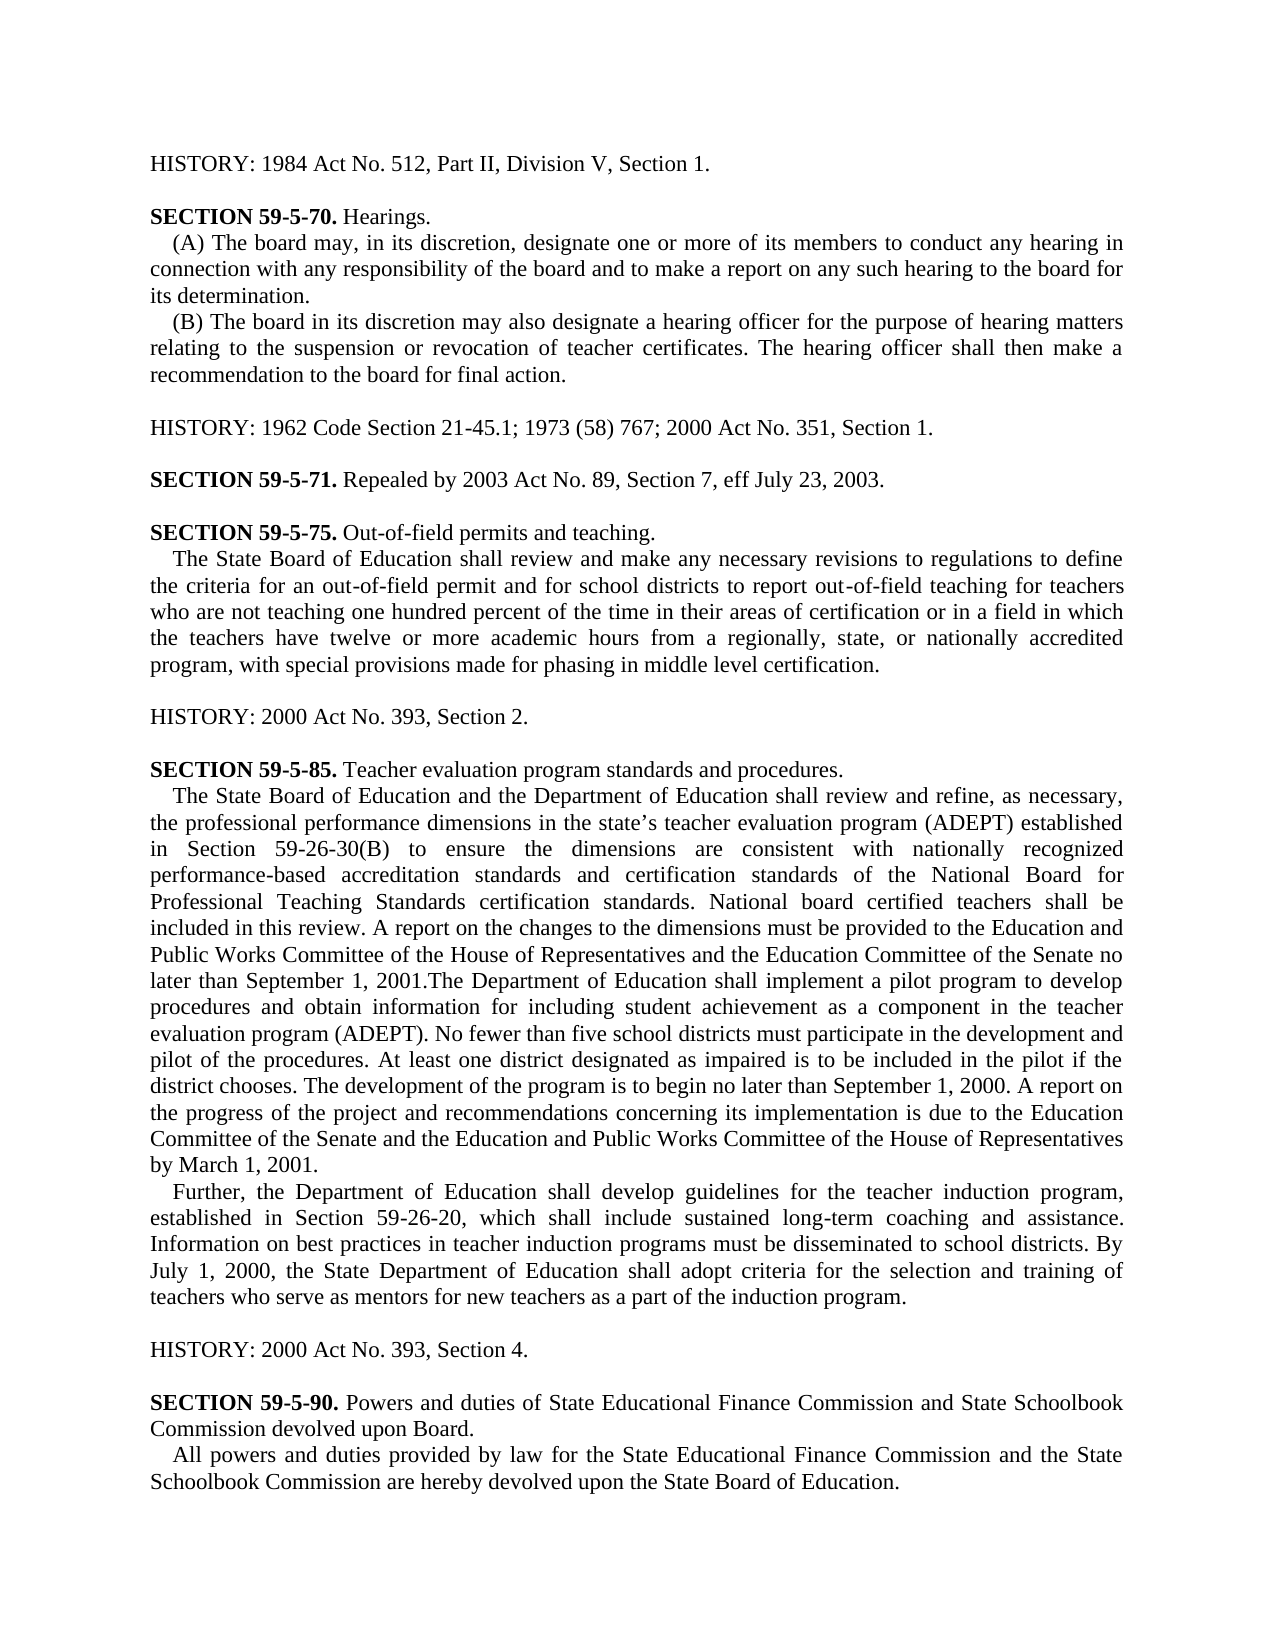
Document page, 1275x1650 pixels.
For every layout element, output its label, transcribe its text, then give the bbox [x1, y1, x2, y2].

text SECTION 59-5-75. Out-of-field permits and teaching. [150, 519, 1125, 545]
text SECTION 59-5-70. Hearings. [150, 203, 1125, 229]
text HISTORY: 1962 Code Section 21-45.1; 1973 (58) 767; 2000 Act No. 351, Section 1. [150, 413, 1125, 440]
text All powers and duties provided by law for the State Educational Finance Commission and the State Schoolbook Commission are hereby devolved upon the State Board of Education. [150, 1441, 1125, 1494]
text HISTORY: 1984 Act No. 512, Part II, Division V, Section 1. [150, 150, 1125, 176]
text SECTION 59-5-85. Teacher evaluation program standards and procedures. [150, 756, 1125, 782]
text (B) The board in its discretion may also designate a hearing officer for the purpose of hearing matters relating to the suspension or revocation of teacher certificates. The hearing officer shall then make a recommendation to the board for final action. [150, 308, 1125, 387]
text The State Board of Education shall review and make any necessary revisions to regulations to define the criteria for an out-of-field permit and for school districts to report out-of-field teaching for teachers who are not teaching one hundred percent of the time in their areas of certification or in a field in which the teachers have twelve or more academic hours from a regionally, state, or nationally accredited program, with special provisions made for phasing in middle level certification. [150, 545, 1125, 677]
text SECTION 59-5-71. Repealed by 2003 Act No. 89, Section 7, eff July 23, 2003. [150, 466, 1125, 493]
text The State Board of Education and the Department of Education shall review and refine, as necessary, the professional performance dimensions in the state’s teacher evaluation program (ADEPT) established in Section 59-26-30(B) to ensure the dimensions are consistent with nationally recognized performance-based accreditation standards and certification standards of the National Board for Professional Teaching Standards certification standards. National board certified teachers shall be included in this review. A report on the changes to the dimensions must be provided to the Education and Public Works Committee of the House of Representatives and the Education Committee of the Senate no later than September 1, 2001.The Department of Education shall implement a pilot program to develop procedures and obtain information for including student achievement as a component in the teacher evaluation program (ADEPT). No fewer than five school districts must participate in the development and pilot of the procedures. At least one district designated as impaired is to be included in the pilot if the district chooses. The development of the program is to begin no later than September 1, 2000. A report on the progress of the project and recommendations concerning its implementation is due to the Education Committee of the Senate and the Education and Public Works Committee of the House of Representatives by March 1, 2001. [150, 782, 1125, 1178]
text SECTION 59-5-90. Powers and duties of State Educational Finance Commission and State Schoolbook Commission devolved upon Board. [150, 1389, 1125, 1441]
text Further, the Department of Education shall develop guidelines for the teacher induction program, established in Section 59-26-20, which shall include sustained long-term coaching and assistance. Information on best practices in teacher induction programs must be disseminated to school districts. By July 1, 2000, the State Department of Education shall adopt criteria for the selection and training of teachers who serve as mentors for new teachers as a part of the induction program. [150, 1178, 1125, 1309]
text HISTORY: 2000 Act No. 393, Section 2. [150, 703, 1125, 730]
text (A) The board may, in its discretion, designate one or more of its members to conduct any hearing in connection with any responsibility of the board and to make a report on any such hearing to the board for its determination. [150, 229, 1125, 308]
text HISTORY: 2000 Act No. 393, Section 4. [150, 1336, 1125, 1362]
